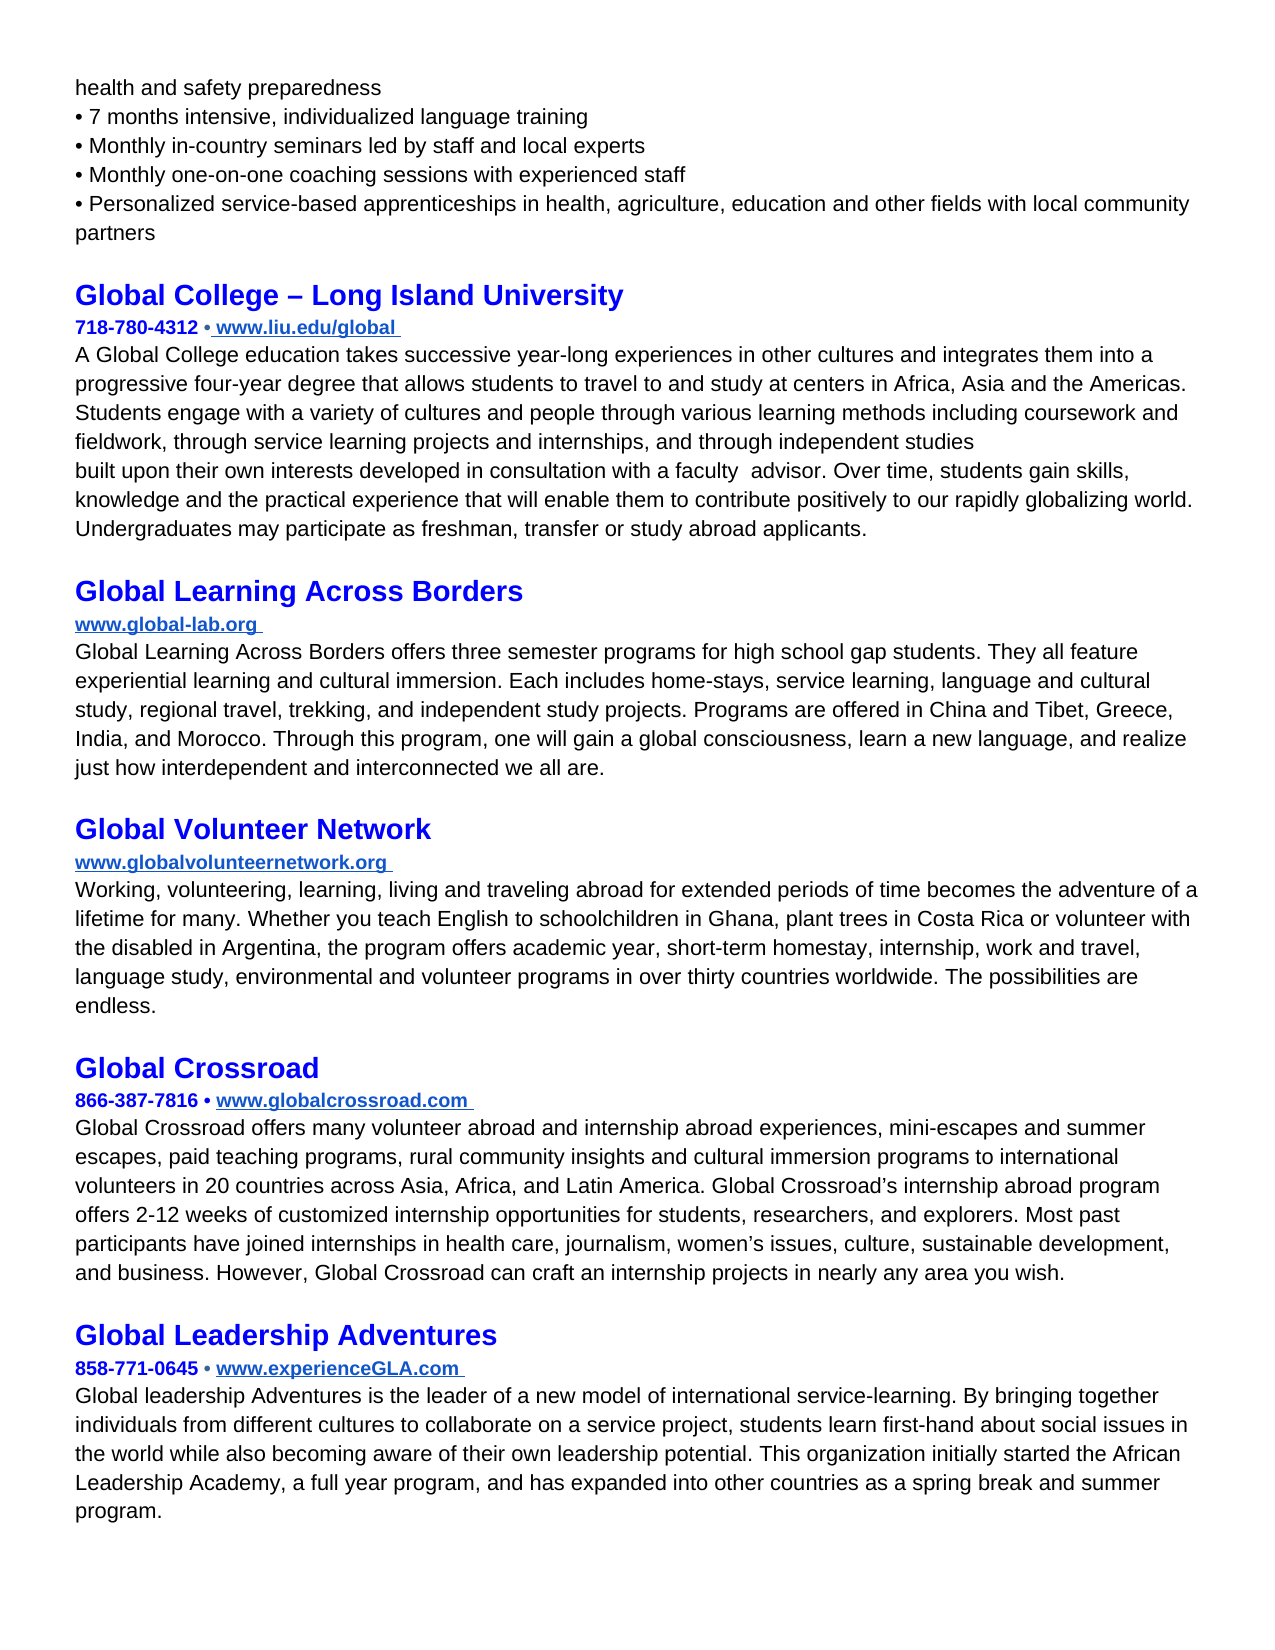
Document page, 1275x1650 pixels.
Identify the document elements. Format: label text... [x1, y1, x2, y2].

text www.globalvolunteernetwork.org [75, 851, 1200, 873]
text www.global-lab.org [75, 612, 1200, 635]
text Working, volunteering, learning, living and traveling abroad for extended periods of time becomes the adventure of a lifetime for many. Whether you teach English to schoolchildren in Ghana, plant trees in Costa Rica or volunteer with the disabled in Argentina, the program offers academic year, short-term homestay, internship, work and travel, language study, environmental and volunteer programs in over thirty countries worldwide. The possibilities are endless. [75, 877, 1200, 1018]
text • Personalized service-based apprenticeships in health, agriculture, education and other fields with local community partners [75, 191, 1200, 245]
text Global Learning Across Borders [75, 574, 1200, 607]
text Global leadership Adventures is the leader of a new model of international service-learning. By bringing together individuals from different cultures to collaborate on a service project, students learn first-hand about social issues in the world while also becoming aware of their own leadership potential. This organization initially started the African Leadership Academy, a full year program, and has expanded into other countries as a spring break and summer program. [75, 1382, 1200, 1523]
text 866-387-7816 • www.globalcrossroad.com [75, 1089, 1200, 1112]
text 858-771-0645 • www.experienceGLA.com [75, 1356, 1200, 1379]
text Global College – Long Island University [75, 278, 1200, 311]
text built upon their own interests developed in consultation with a faculty advisor. Over time, students gain skills, knowledge and the practical experience that will enable them to contribute positively to our rapidly globalizing world. Undergraduates may participate as freshman, transfer or study abroad applicants. [75, 458, 1200, 541]
text Global Crossroad offers many volunteer abroad and internship abroad experiences, mini-escapes and summer escapes, paid teaching programs, rural community insights and cultural immersion programs to international volunteers in 20 countries across Asia, Africa, and Latin America. Global Crossroad’s internship abroad program offers 2-12 weeks of customized internship opportunities for students, researchers, and explorers. Most past participants have joined internships in health care, journalism, women’s issues, culture, sustainable development, and business. However, Global Crossroad can craft an internship projects in nearly any area you wish. [75, 1115, 1200, 1285]
text • Monthly in-country seminars led by staff and local experts [75, 133, 1200, 158]
text Global Volunteer Network [75, 812, 1200, 846]
text • Monthly one-on-one coaching sessions with experienced staff [75, 162, 1200, 187]
text 718-780-4312 • www.liu.edu/global [75, 316, 1200, 339]
text Global Learning Across Borders offers three semester programs for high school gap students. They all feature experiential learning and cultural immersion. Each includes home-stays, service learning, language and cultural study, regional travel, trekking, and independent study projects. Programs are offered in China and Tibet, Greece, India, and Morocco. Through this program, one will gain a global consciousness, learn a new language, and realize just how interdependent and interconnected we all are. [75, 638, 1200, 779]
text Global Crossroad [75, 1051, 1200, 1084]
text • 7 months intensive, individualized language training [75, 104, 1200, 129]
text A Global College education takes successive year-long experiences in other cultures and integrates them into a progressive four-year degree that allows students to travel to and study at centers in Africa, Asia and the Americas. Students engage with a variety of cultures and people through various learning methods including coursework and fieldwork, through service learning projects and internships, and through independent studies [75, 342, 1200, 454]
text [75, 75, 1200, 100]
text Global Leadership Adventures [75, 1318, 1200, 1351]
